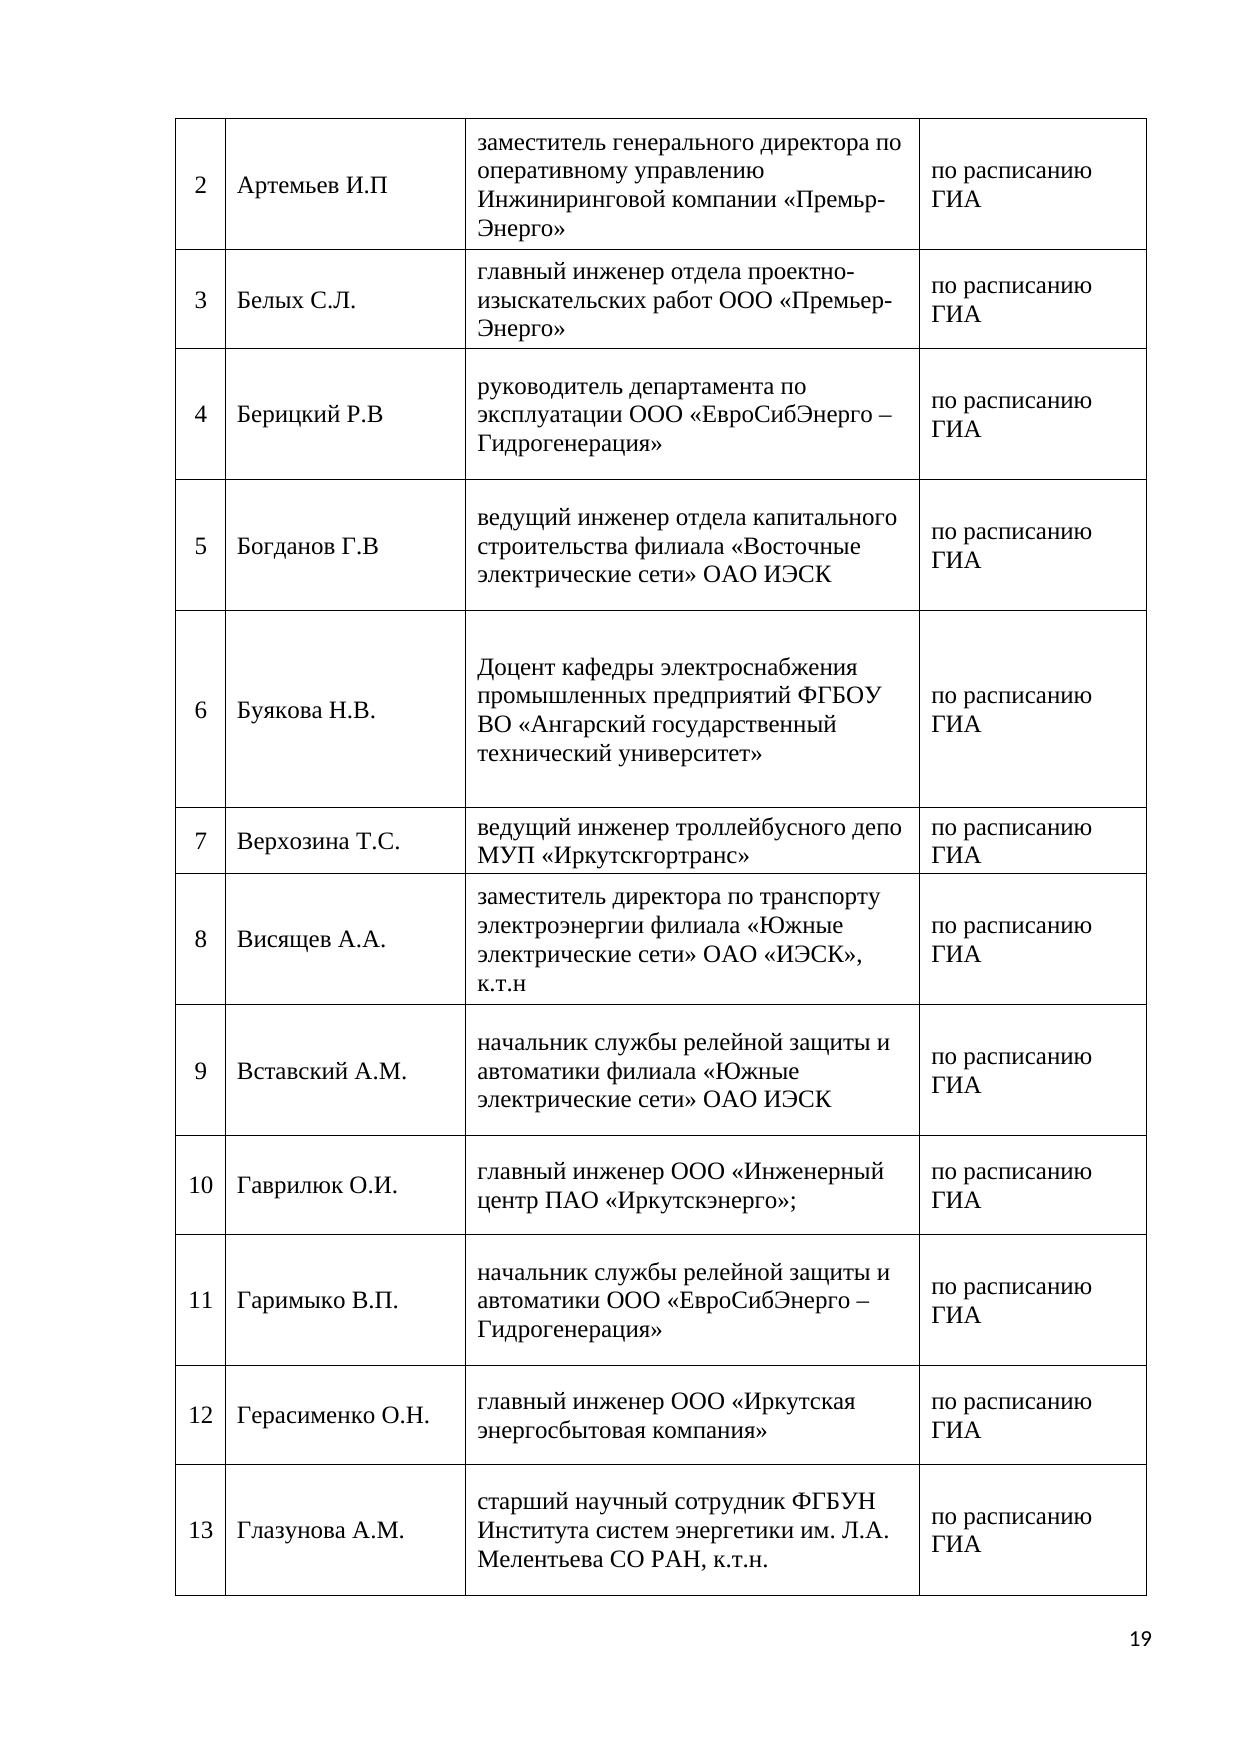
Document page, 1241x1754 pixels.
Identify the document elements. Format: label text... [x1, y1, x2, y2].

table_cell по расписанию ГИА [920, 874, 1146, 1004]
table_cell 3 [176, 250, 225, 348]
table_cell ведущий инженер троллейбусного депо МУП «Иркутскгортранс» [466, 808, 919, 873]
table_cell по расписанию ГИА [920, 480, 1146, 610]
table_cell начальник службы релейной защиты и автоматики ООО «ЕвроСибЭнерго – Гидрогенерация» [466, 1235, 919, 1365]
table_cell по расписанию ГИА [920, 1136, 1146, 1234]
table_cell 12 [176, 1366, 225, 1463]
table_cell главный инженер ООО «Инженерный центр ПАО «Иркутскэнерго»; [466, 1136, 919, 1234]
table_cell 8 [176, 874, 225, 1004]
table_cell заместитель генерального директора по оперативному управлению Инжиниринговой компании «Премьр-Энерго» [466, 119, 919, 249]
table_cell ведущий инженер отдела капитального строительства филиала «Восточные электрические сети» ОАО ИЭСК [466, 480, 919, 610]
table_cell по расписанию ГИА [920, 1005, 1146, 1135]
table_cell 13 [176, 1465, 225, 1595]
table_cell по расписанию ГИА [920, 119, 1146, 249]
table_cell Артемьев И.П [226, 119, 465, 249]
table_cell 4 [176, 349, 225, 479]
table_cell Доцент кафедры электроснабжения промышленных предприятий ФГБОУ ВО «Ангарский государственный технический университет» [466, 611, 919, 807]
table_cell старший научный сотрудник ФГБУН Института систем энергетики им. Л.А. Мелентьева СО РАН, к.т.н. [466, 1465, 919, 1595]
table_cell 10 [176, 1136, 225, 1234]
table_cell по расписанию ГИА [920, 808, 1146, 873]
table_cell по расписанию ГИА [920, 611, 1146, 807]
table_cell по расписанию ГИА [920, 349, 1146, 479]
table_cell Глазунова А.М. [226, 1465, 465, 1595]
table_cell 6 [176, 611, 225, 807]
table_cell Богданов Г.В [226, 480, 465, 610]
table_cell главный инженер ООО «Иркутская энергосбытовая компания» [466, 1366, 919, 1463]
table_cell по расписанию ГИА [920, 1235, 1146, 1365]
table_cell Вставский А.М. [226, 1005, 465, 1135]
table_cell Висящев А.А. [226, 874, 465, 1004]
table_cell 11 [176, 1235, 225, 1365]
table_cell Буякова Н.В. [226, 611, 465, 807]
table_cell начальник службы релейной защиты и автоматики филиала «Южные электрические сети» ОАО ИЭСК [466, 1005, 919, 1135]
table_cell по расписанию ГИА [920, 1366, 1146, 1463]
table_cell по расписанию ГИА [920, 1465, 1146, 1595]
table_cell Герасименко О.Н. [226, 1366, 465, 1463]
table_cell главный инженер отдела проектно-изыскательских работ ООО «Премьер-Энерго» [466, 250, 919, 348]
table_cell заместитель директора по транспорту электроэнергии филиала «Южные электрические сети» ОАО «ИЭСК», к.т.н [466, 874, 919, 1004]
table_cell Белых С.Л. [226, 250, 465, 348]
table_cell по расписанию ГИА [920, 250, 1146, 348]
table_cell Верхозина Т.С. [226, 808, 465, 873]
table_cell Гаврилюк О.И. [226, 1136, 465, 1234]
table_cell руководитель департамента по эксплуатации ООО «ЕвроСибЭнерго – Гидрогенерация» [466, 349, 919, 479]
table_cell 9 [176, 1005, 225, 1135]
table_cell 7 [176, 808, 225, 873]
table_cell Гаримыко В.П. [226, 1235, 465, 1365]
table_cell 5 [176, 480, 225, 610]
table_cell 2 [176, 119, 225, 249]
table_cell Берицкий Р.В [226, 349, 465, 479]
